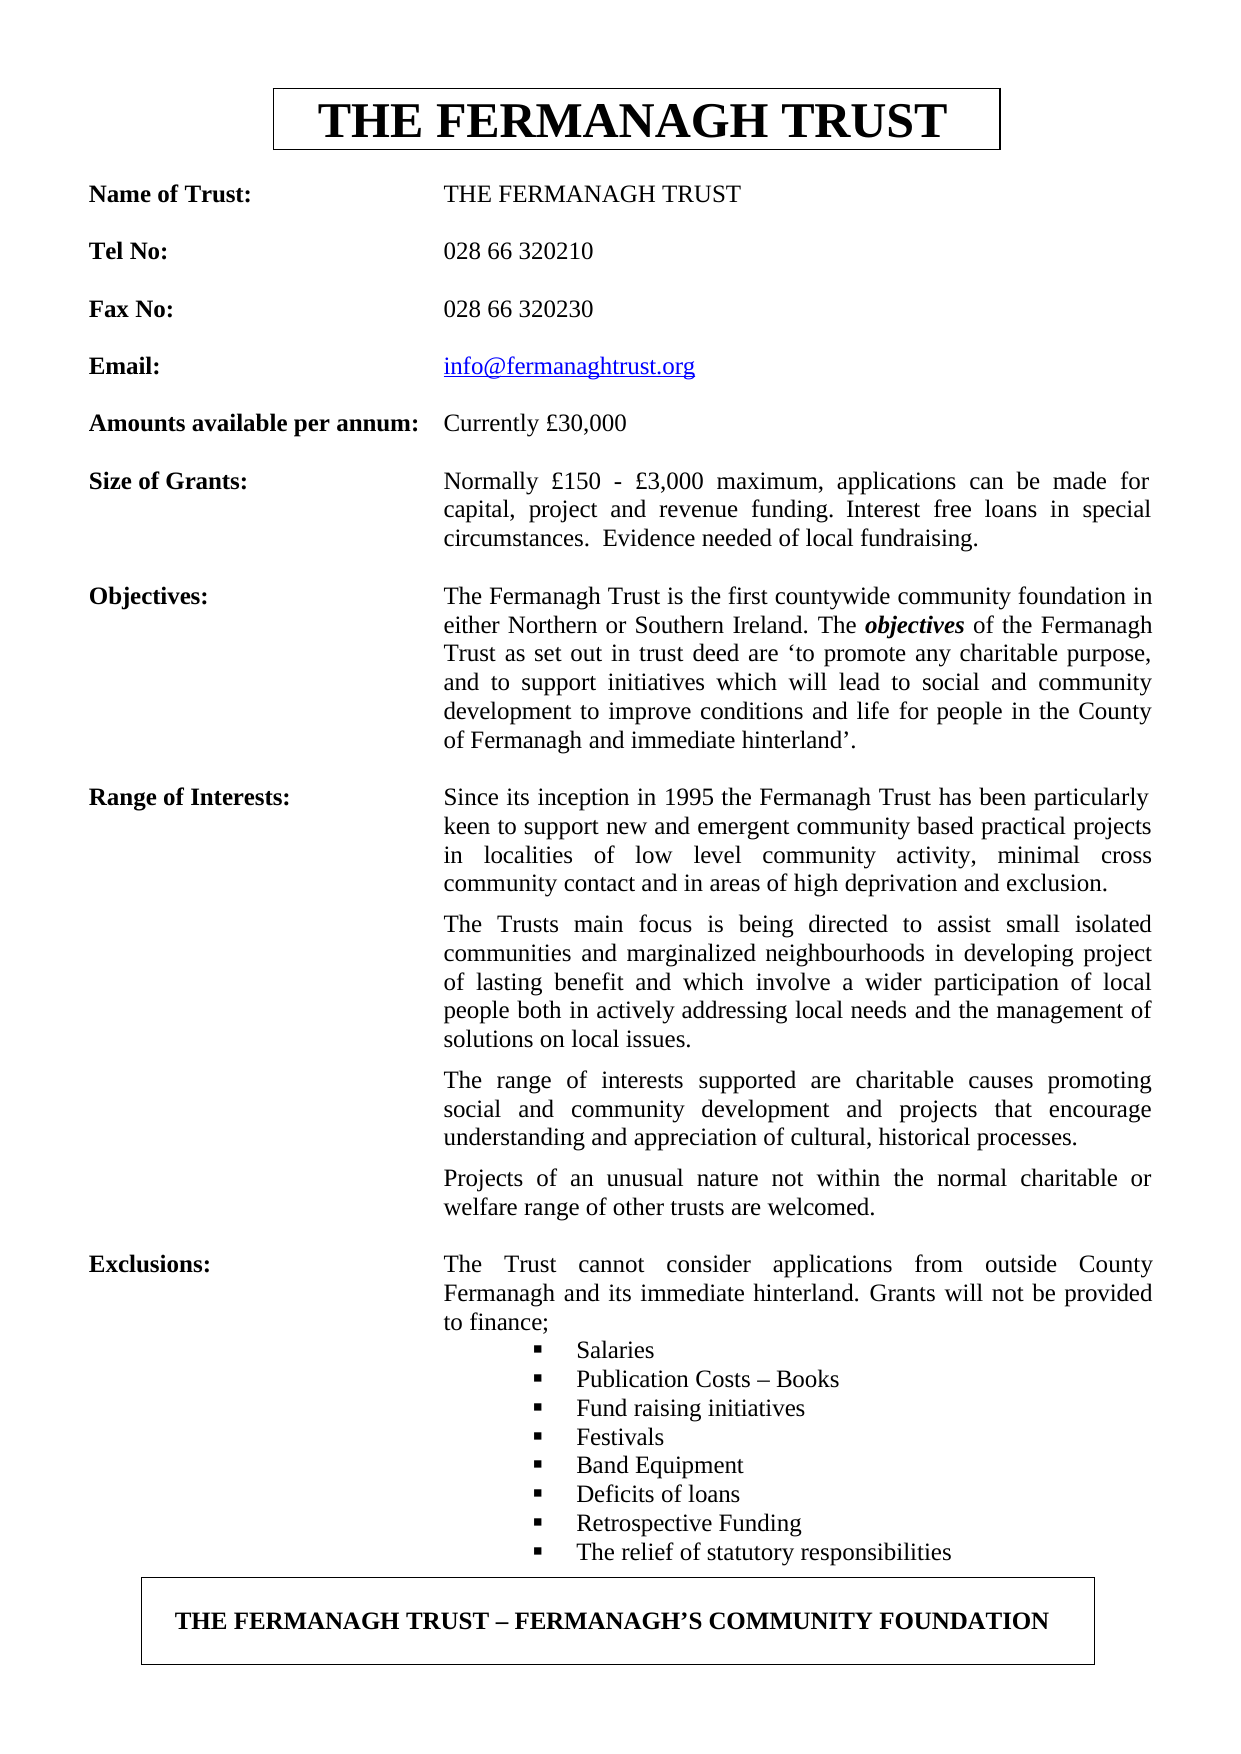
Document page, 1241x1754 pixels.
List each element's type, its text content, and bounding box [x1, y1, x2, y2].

text Projects of an unusual nature not within the normal charitable or welfare range of other trusts are welcomed. [443, 1163, 1152, 1221]
text The Trusts main focus is being directed to assist small isolated communities and marginalized neighbourhoods in developing project of lasting benefit and which involve a wider participation of local people both in actively addressing local needs and the management of solutions on local issues. [443, 909, 1152, 1053]
list Deficits of loans [532, 1479, 1163, 1508]
text Tel No: 028 66 320210 [89, 236, 1163, 265]
list Publication Costs – Books [532, 1364, 1163, 1393]
list The relief of statutory responsibilities [532, 1537, 1163, 1566]
list Fund raising initiatives [532, 1393, 1163, 1422]
text Exclusions: The Trust cannot consider applications from outside County Fermanagh and its immediate hinterland. Grants will not be provided to finance; [89, 1249, 1153, 1336]
text Range of Interests: Since its inception in 1995 the Fermanagh Trust has been particularly [89, 782, 1163, 811]
text Amounts available per annum: Currently £30,000 [89, 408, 1163, 437]
text The range of interests supported are charitable causes promoting social and community development and projects that encourage understanding and appreciation of cultural, historical processes. [443, 1065, 1152, 1151]
text Name of Trust: THE FERMANAGH TRUST [89, 179, 1163, 207]
text Email: info@fermanaghtrust.org [89, 351, 1163, 380]
list Band Equipment [532, 1451, 1163, 1479]
text Fax No: 028 66 320230 [89, 294, 1163, 322]
text Objectives: The Fermanagh Trust is the first countywide community foundation in either Northern or Southern Ireland. The objectives of the Fermanagh Trust as set out in trust deed are ‘to promote any charitable purpose, and to support initiatives which will lead to social and community development to improve conditions and life for people in the County of Fermanagh and immediate hinterland’. [89, 581, 1152, 753]
text capital, project and revenue funding. Interest free loans in special circumstances. Evidence needed of local fundraising. [443, 494, 1152, 552]
list Festivals [532, 1422, 1163, 1451]
list Retrospective Funding [532, 1508, 1163, 1537]
text keen to support new and emergent community based practical projects in localities of low level community activity, minimal cross community contact and in areas of high deprivation and exclusion. [443, 811, 1152, 897]
list Salaries [532, 1336, 1163, 1364]
text Size of Grants: Normally £150 - £3,000 maximum, applications can be made for [89, 466, 1163, 494]
